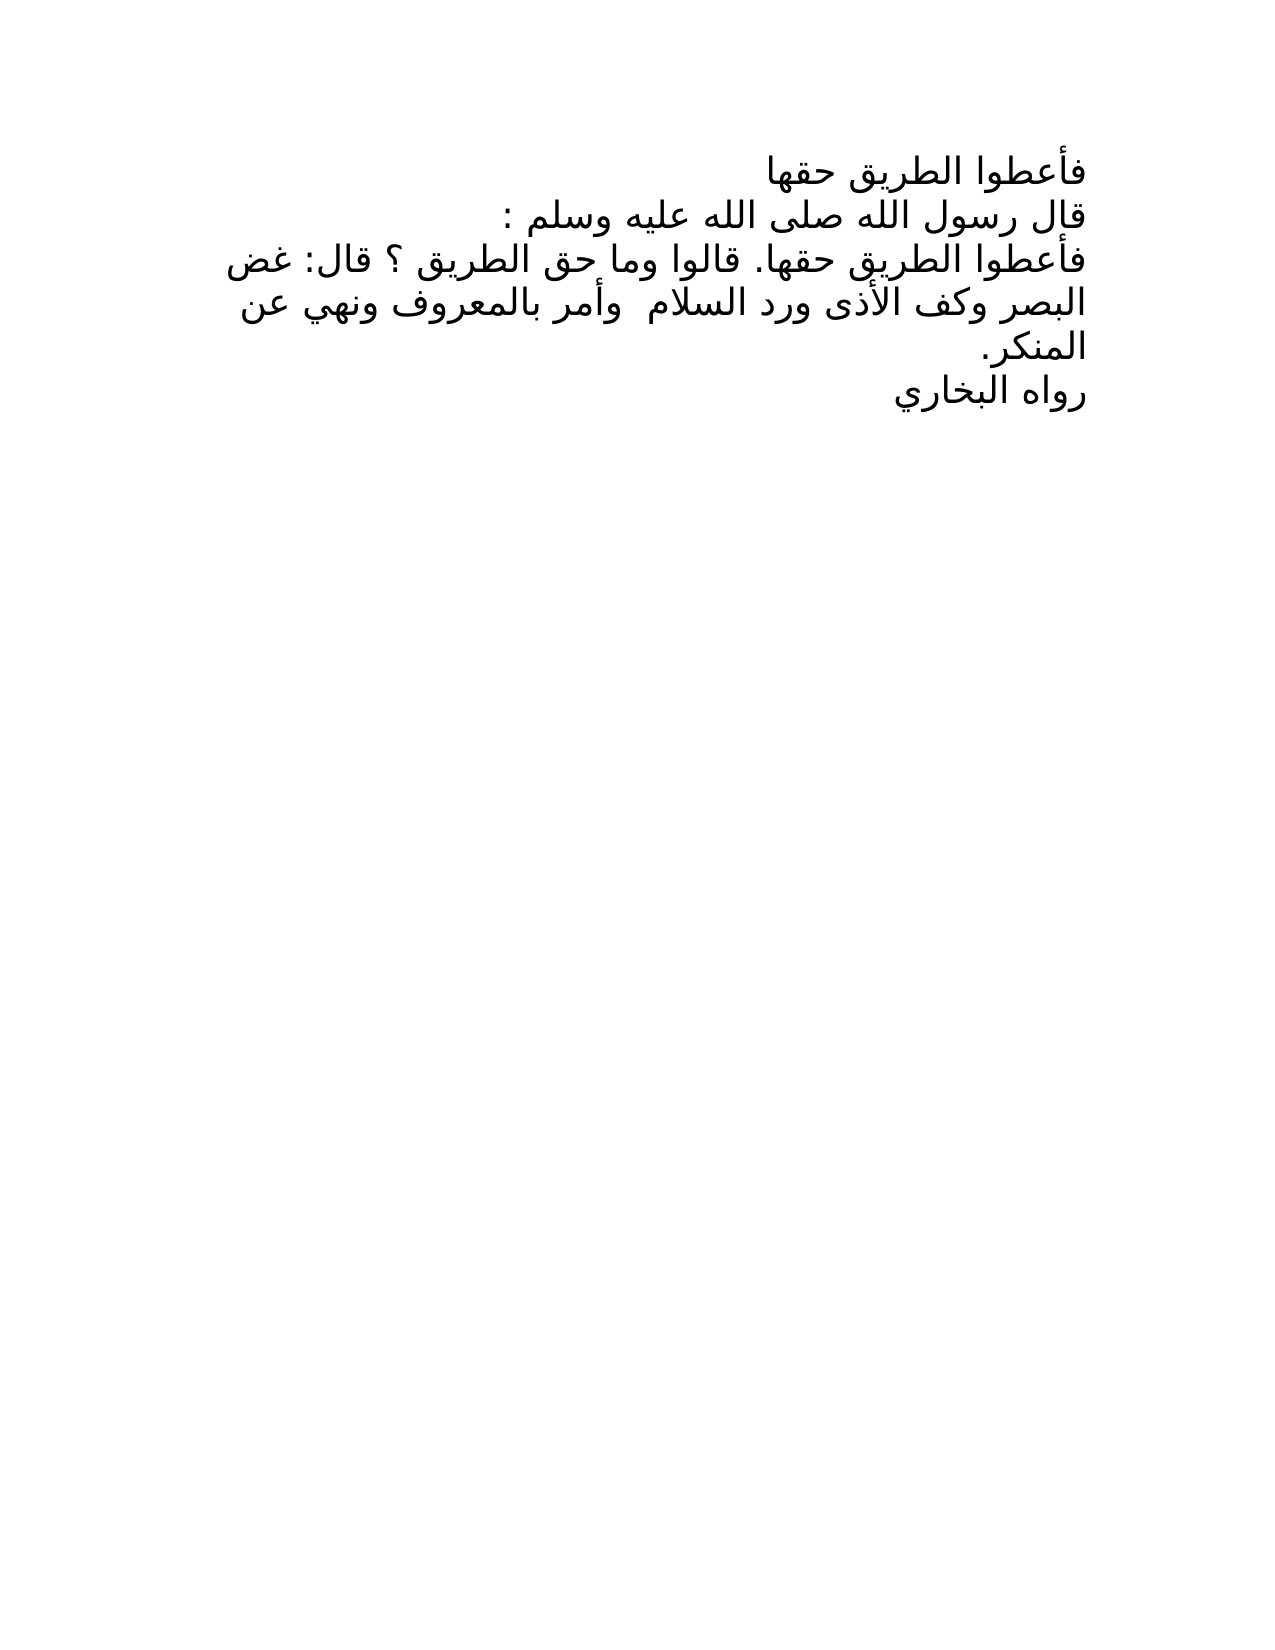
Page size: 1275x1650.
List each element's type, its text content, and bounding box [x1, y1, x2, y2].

text فأعطوا الطريق حقها. قالوا وما حق الطريق ؟ قال: غض البصر وكف الأذى ورد السلام وأمر بالمعروف ونهي عن المنكر. [187, 237, 1087, 368]
text رواه البخاري [187, 368, 1087, 412]
text قال رسول الله صلى الله عليه وسلم : [187, 194, 1087, 237]
text فأعطوا الطريق حقها [187, 150, 1087, 194]
